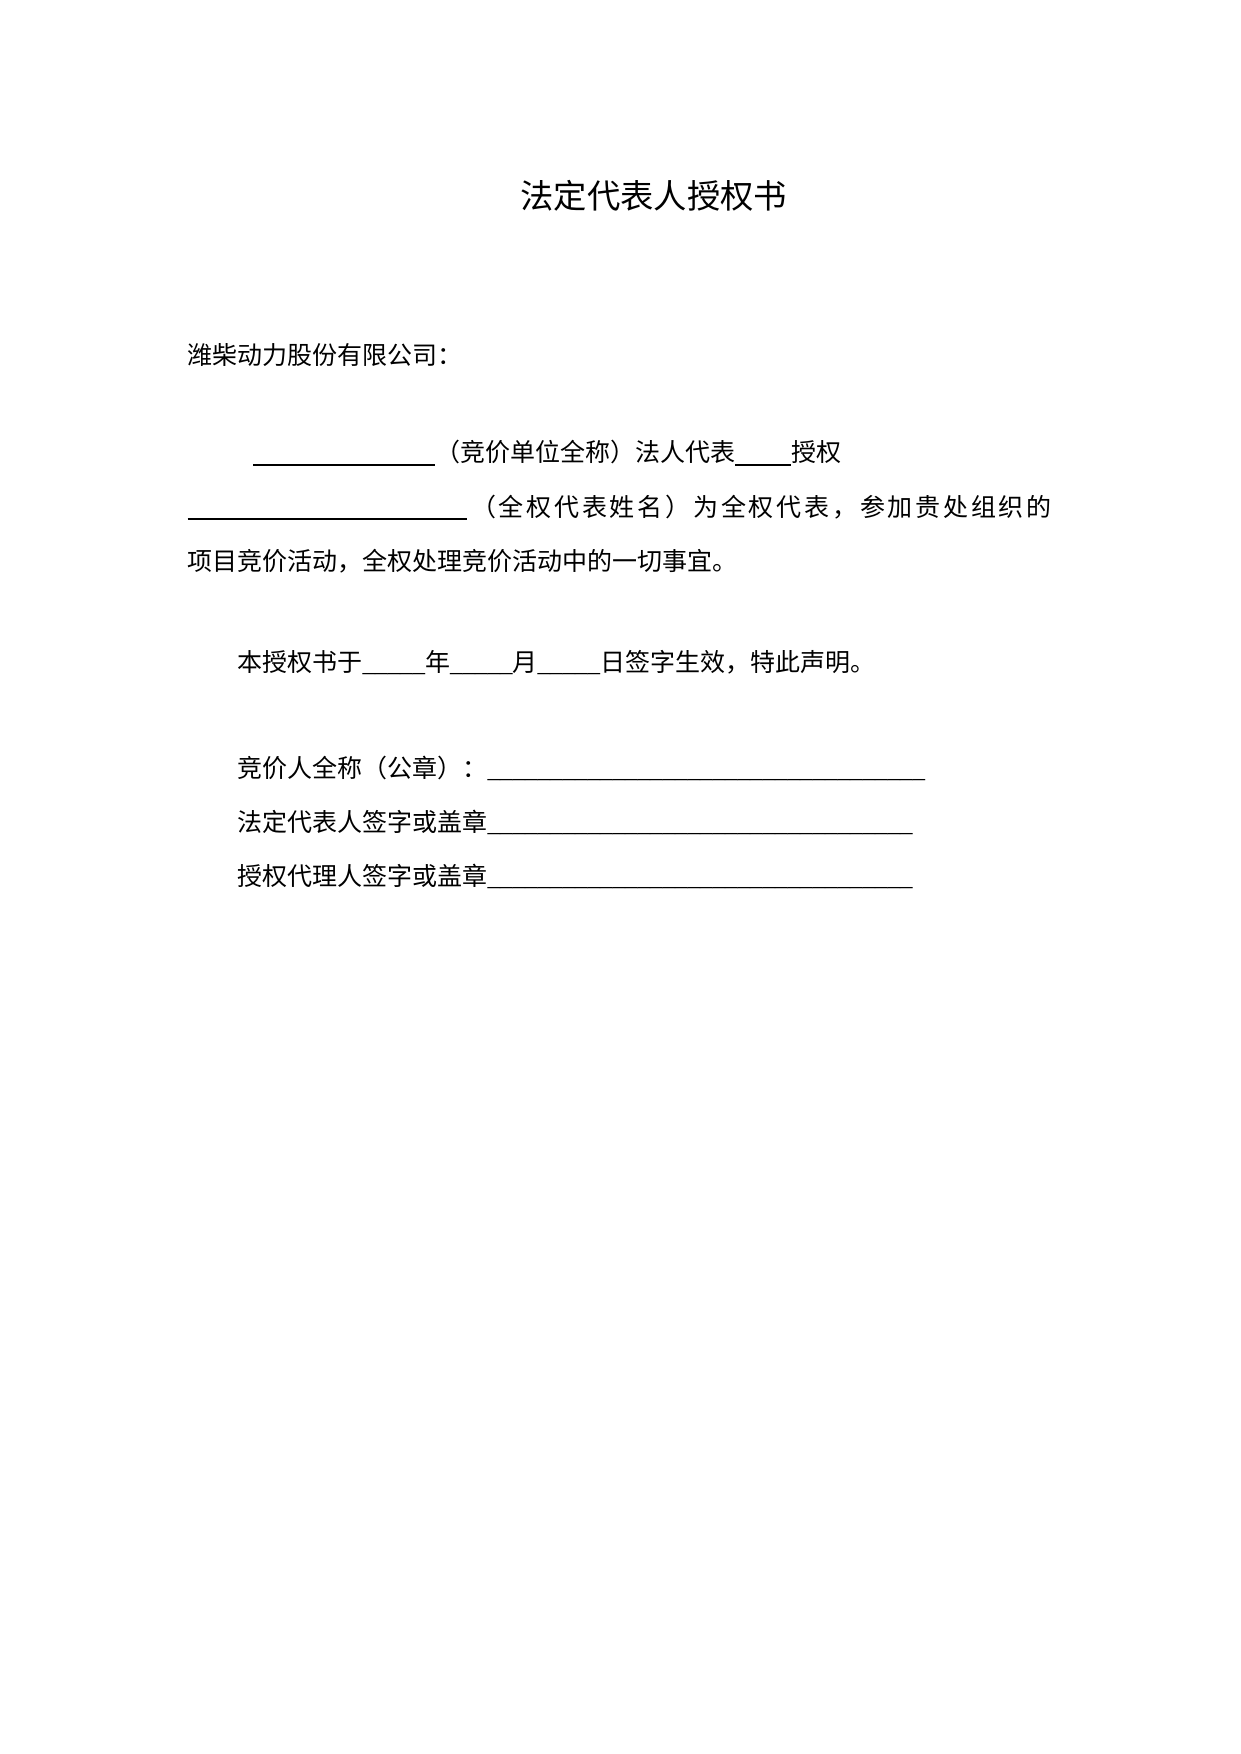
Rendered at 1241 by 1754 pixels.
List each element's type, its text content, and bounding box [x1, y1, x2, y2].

text 竞价人全称（公章）：___________________________________ [187, 748, 1053, 784]
text 潍柴动力股份有限公司： [187, 335, 1053, 371]
text 授权代理人签字或盖章__________________________________ [187, 857, 1053, 893]
text 本授权书于_____年_____月_____日签字生效，特此声明。 [187, 643, 1053, 679]
text （竞价单位全称）法人代表 授权 [187, 433, 1053, 469]
text 法定代表人授权书 [187, 162, 1053, 227]
text （全权代表姓名）为全权代表，参加贵处组织的 项目竞价活动，全权处理竞价活动中的一切事宜。 [187, 487, 1053, 578]
text 法定代表人签字或盖章__________________________________ [187, 802, 1053, 839]
